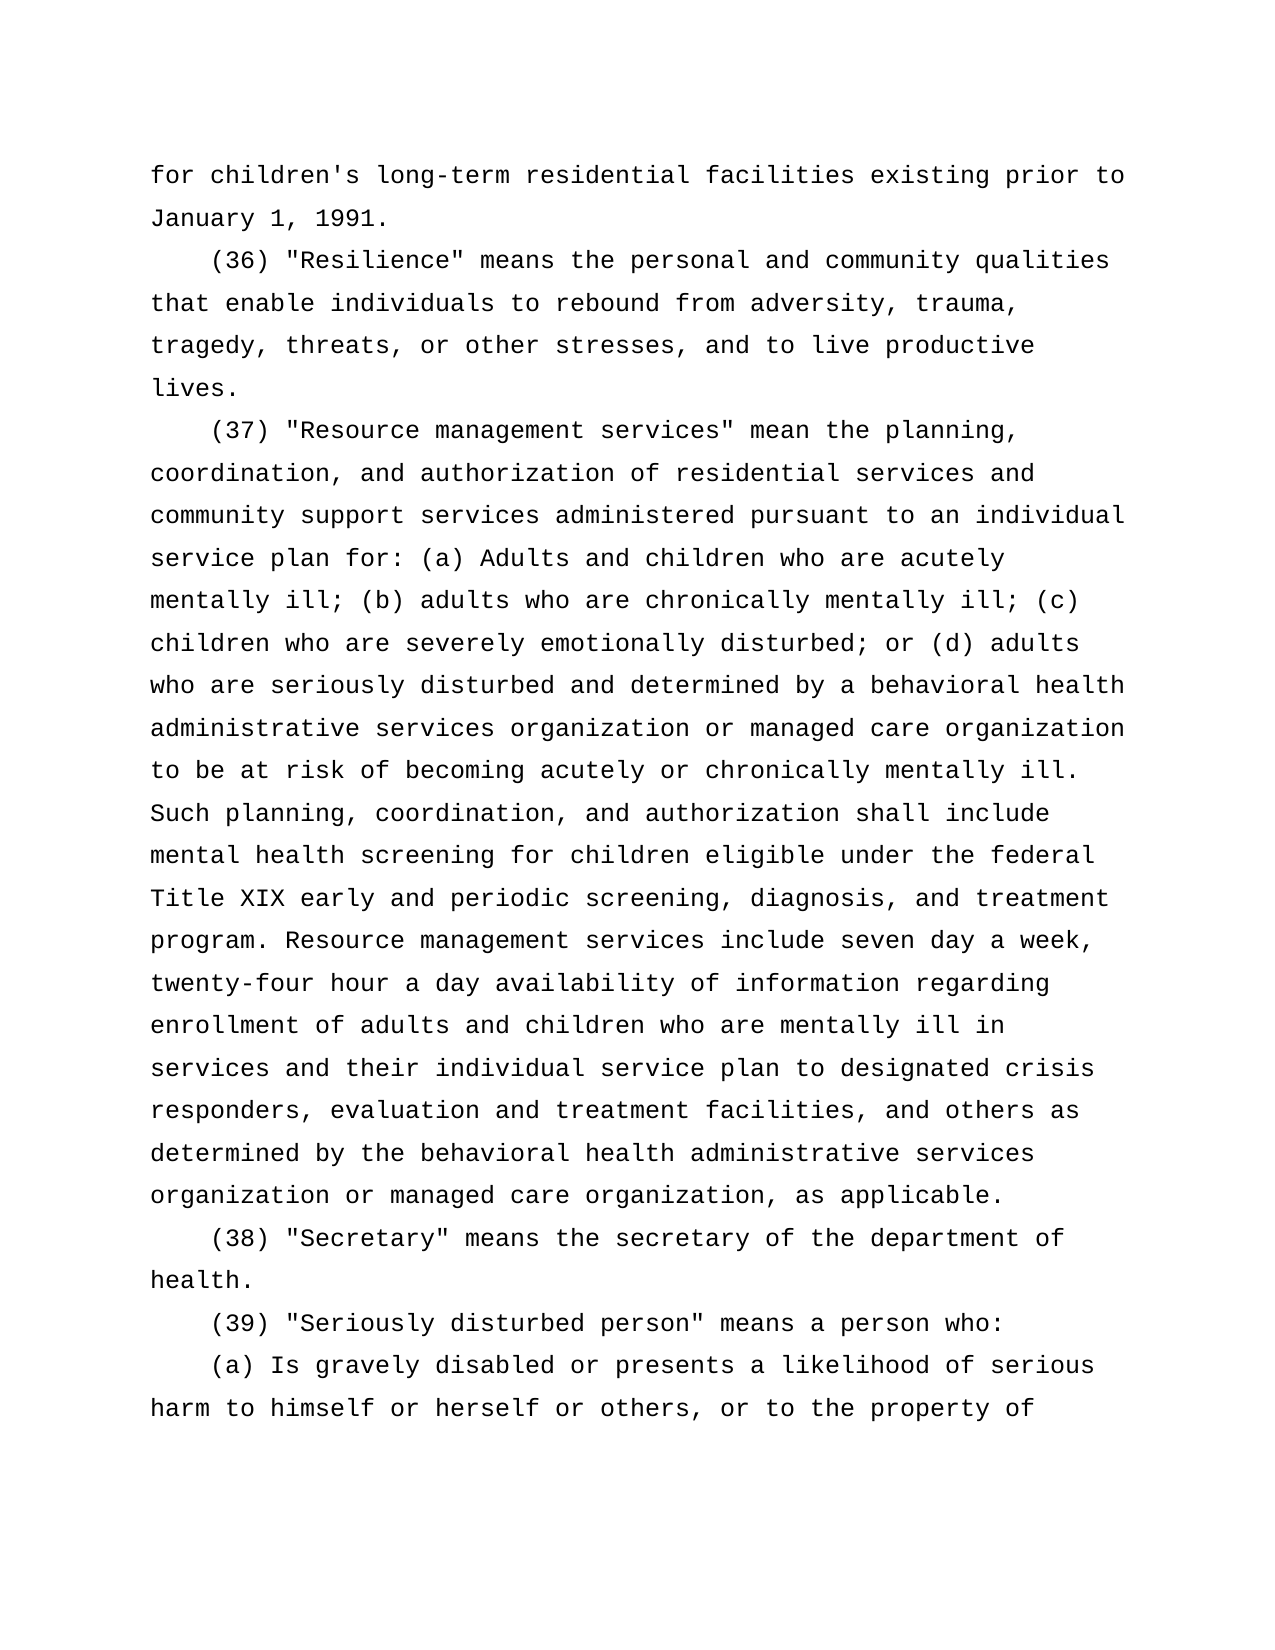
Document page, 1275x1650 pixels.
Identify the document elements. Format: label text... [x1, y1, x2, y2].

text (36) "Resilience" means the personal and community qualities that enable individuals to rebound from adversity, trauma, tragedy, threats, or other stresses, and to live productive lives. [150, 235, 1125, 405]
text (39) "Seriously disturbed person" means a person who: [150, 1297, 1125, 1340]
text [150, 150, 1125, 235]
text (37) "Resource management services" mean the planning, coordination, and authorization of residential services and community support services administered pursuant to an individual service plan for: (a) Adults and children who are acutely mentally ill; (b) adults who are chronically mentally ill; (c) children who are severely emotionally disturbed; or (d) adults who are seriously disturbed and determined by a behavioral health administrative services organization or managed care organization to be at risk of becoming acutely or chronically mentally ill. Such planning, coordination, and authorization shall include mental health screening for children eligible under the federal Title XIX early and periodic screening, diagnosis, and treatment program. Resource management services include seven day a week, twenty-four hour a day availability of information regarding enrollment of adults and children who are mentally ill in services and their individual service plan to designated crisis responders, evaluation and treatment facilities, and others as determined by the behavioral health administrative services organization or managed care organization, as applicable. [150, 405, 1125, 1212]
text (38) "Secretary" means the secretary of the department of health. [150, 1212, 1125, 1297]
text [150, 1340, 1125, 1425]
